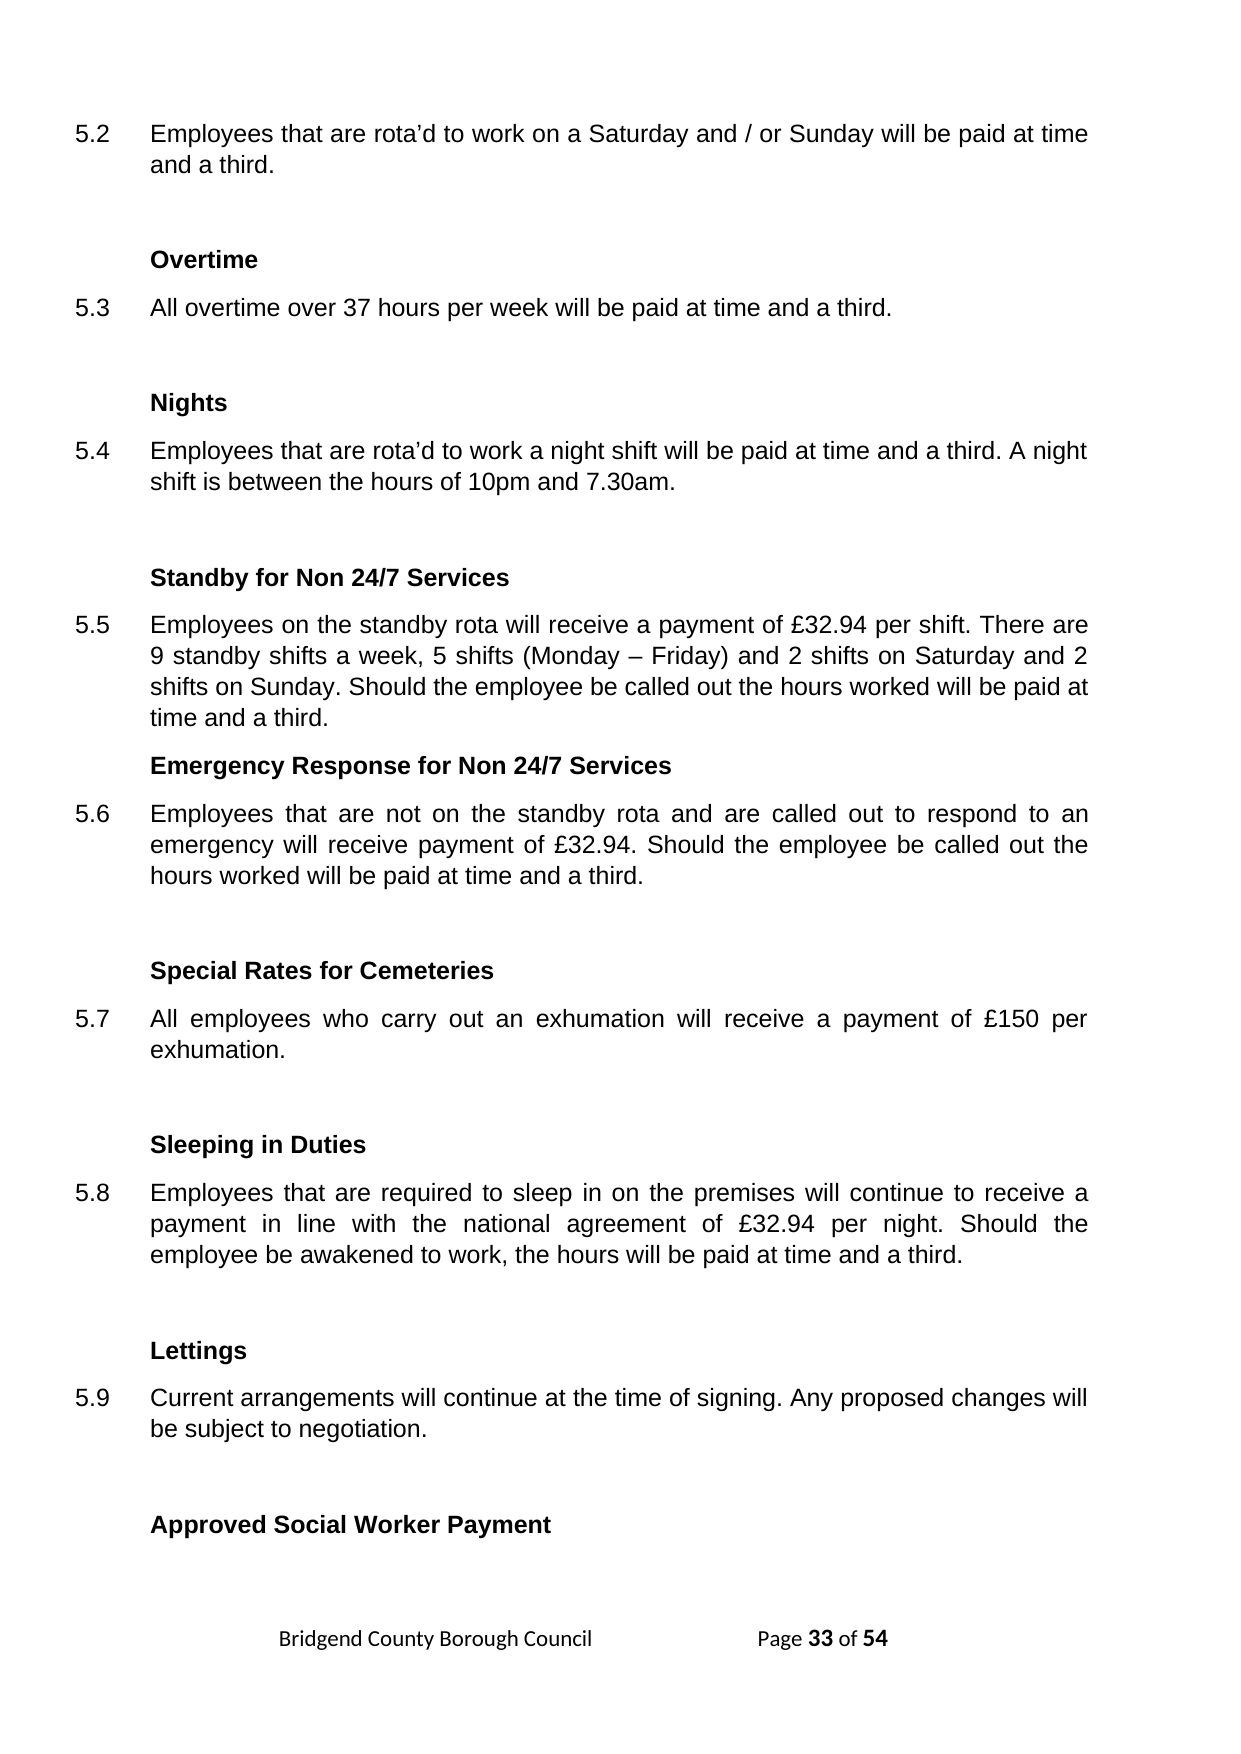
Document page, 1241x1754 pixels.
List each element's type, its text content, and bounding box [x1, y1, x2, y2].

text Overtime [150, 245, 1090, 274]
text 5.7 All employees who carry out an exhumation will receive a payment of £150 per exhumation. [75, 1004, 1090, 1064]
text 5.2 Employees that are rota’d to work on a Saturday and / or Sunday will be paid at time and a third. [75, 119, 1090, 179]
text 5.5 Employees on the standby rota will receive a payment of £32.94 per shift. There are 9 standby shifts a week, 5 shifts (Monday – Friday) and 2 shifts on Saturday and 2 shifts on Sunday. Should the employee be called out the hours worked will be paid at time and a third. [75, 610, 1090, 732]
text Special Rates for Cemeteries [150, 956, 1090, 985]
text 5.3 All overtime over 37 hours per week will be paid at time and a third. [75, 293, 1090, 322]
text Nights [150, 388, 1090, 417]
text 5.4 Employees that are rota’d to work a night shift will be paid at time and a third. A night shift is between the hours of 10pm and 7.30am. [75, 436, 1090, 496]
text 5.6 Employees that are not on the standby rota and are called out to respond to an emergency will receive payment of £32.94. Should the employee be called out the hours worked will be paid at time and a third. [75, 799, 1090, 890]
text Emergency Response for Non 24/7 Services [150, 751, 1090, 780]
text Lettings [150, 1336, 1090, 1364]
text Approved Social Worker Payment [150, 1510, 1090, 1539]
text Standby for Non 24/7 Services [150, 563, 1090, 591]
text Sleeping in Duties [150, 1131, 1090, 1159]
text 5.9 Current arrangements will continue at the time of signing. Any proposed changes will be subject to negotiation. [75, 1383, 1090, 1443]
text 5.8 Employees that are required to sleep in on the premises will continue to receive a payment in line with the national agreement of £32.94 per night. Should the employee be awakened to work, the hours will be paid at time and a third. [75, 1178, 1090, 1269]
